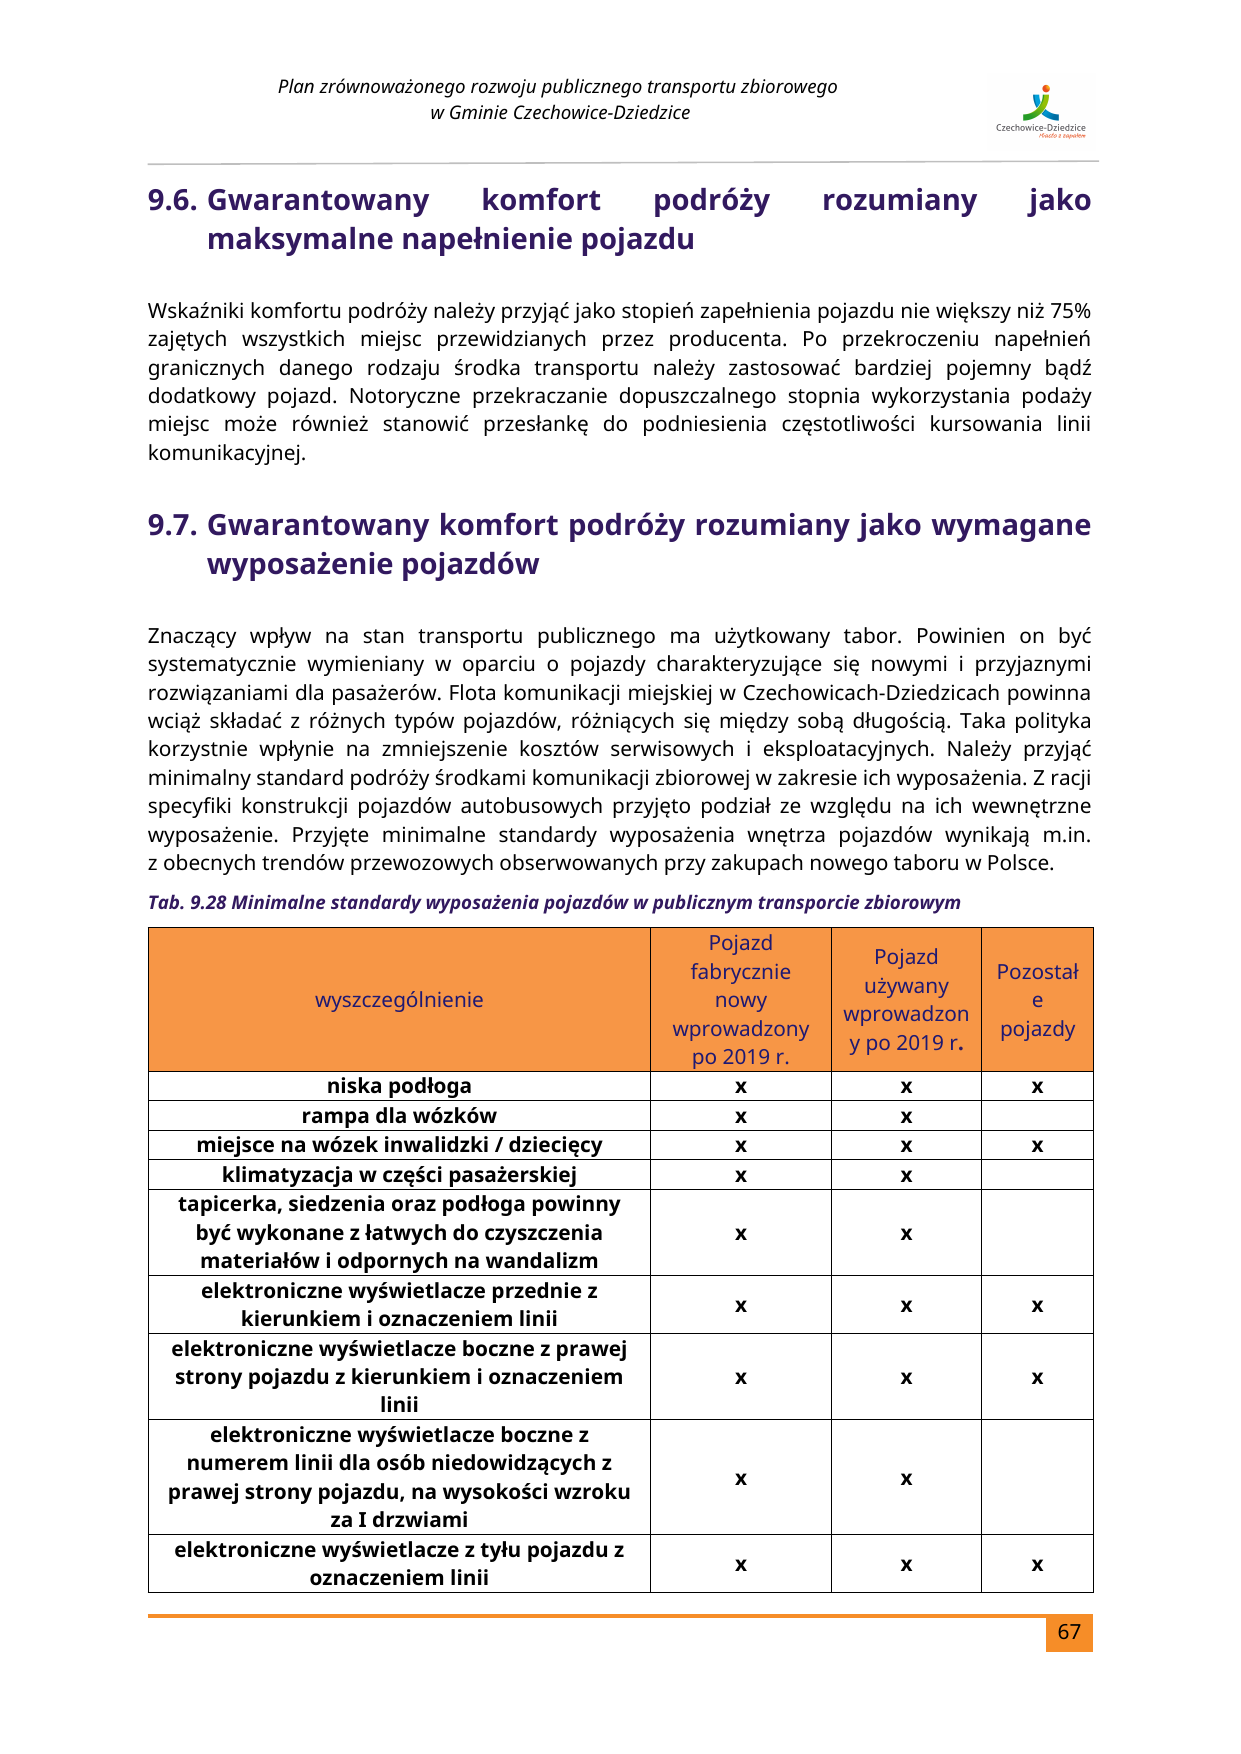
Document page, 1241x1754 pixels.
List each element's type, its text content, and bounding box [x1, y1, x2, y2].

table_cell x [832, 1072, 981, 1100]
table_cell x [832, 1420, 981, 1534]
subtitle Gwarantowany komfort podróży rozumiany jako maksymalne napełnienie pojazdu [148, 179, 1093, 258]
table_cell elektroniczne wyświetlacze boczne z numerem linii dla osób niedowidzących z prawej strony pojazdu, na wysokości wzroku za I drzwiami [149, 1420, 650, 1534]
table_cell x [832, 1131, 981, 1159]
table_cell niska podłoga [149, 1072, 650, 1100]
table_cell x [832, 1160, 981, 1188]
table_cell klimatyzacja w części pasażerskiej [149, 1160, 650, 1188]
text Znaczący wpływ na stan transportu publicznego ma użytkowany tabor. Powinien on być systematycznie wymieniany w oparciu o pojazdy charakteryzujące się nowymi i przyjaznymi rozwiązaniami dla pasażerów. Flota komunikacji miejskiej w Czechowicach-Dziedzicach powinna wciąż składać z różnych typów pojazdów, różniących się między sobą długością. Taka polityka korzystnie wpłynie na zmniejszenie kosztów serwisowych i eksploatacyjnych. Należy przyjąć minimalny standard podróży środkami komunikacji zbiorowej w zakresie ich wyposażenia. Z racji specyfiki konstrukcji pojazdów autobusowych przyjęto podział ze względu na ich wewnętrzne wyposażenie. Przyjęte minimalne standardy wyposażenia wnętrza pojazdów wynikają m.in. z obecnych trendów przewozowych obserwowanych przy zakupach nowego taboru w Polsce. [148, 621, 1093, 877]
table_cell x [982, 1131, 1093, 1159]
table_cell x [651, 1276, 831, 1333]
table_header Pojazd używany wprowadzony po 2019 r. [832, 928, 981, 1071]
table_cell x [982, 1276, 1093, 1333]
table_cell x [651, 1101, 831, 1129]
table_cell x [651, 1072, 831, 1100]
table_cell [982, 1420, 1093, 1534]
table_cell x [651, 1334, 831, 1419]
table_cell x [651, 1131, 831, 1159]
table_cell x [832, 1535, 981, 1592]
table_cell elektroniczne wyświetlacze boczne z prawej strony pojazdu z kierunkiem i oznaczeniem linii [149, 1334, 650, 1419]
text Wskaźniki komfortu podróży należy przyjąć jako stopień zapełnienia pojazdu nie większy niż 75% zajętych wszystkich miejsc przewidzianych przez producenta. Po przekroczeniu napełnień granicznych danego rodzaju środka transportu należy zastosować bardziej pojemny bądź dodatkowy pojazd. Notoryczne przekraczanie dopuszczalnego stopnia wykorzystania podaży miejsc może również stanowić przesłankę do podniesienia częstotliwości kursowania linii komunikacyjnej. [148, 296, 1093, 466]
table_cell x [832, 1190, 981, 1275]
table_cell rampa dla wózków [149, 1101, 650, 1129]
table_cell [982, 1190, 1093, 1275]
table_cell x [832, 1101, 981, 1129]
table_cell x [982, 1334, 1093, 1419]
table_header Pojazd fabrycznie nowy wprowadzony po 2019 r. [651, 928, 831, 1071]
picture [986, 73, 1096, 151]
table_cell x [651, 1535, 831, 1592]
table_cell x [651, 1190, 831, 1275]
table_cell [982, 1160, 1093, 1188]
table_cell x [832, 1334, 981, 1419]
table_cell [982, 1101, 1093, 1129]
table_cell tapicerka, siedzenia oraz podłoga powinny być wykonane z łatwych do czyszczenia materiałów i odpornych na wandalizm [149, 1190, 650, 1275]
table_cell elektroniczne wyświetlacze z tyłu pojazdu z oznaczeniem linii [149, 1535, 650, 1592]
table_cell miejsce na wózek inwalidzki / dziecięcy [149, 1131, 650, 1159]
table_cell x [982, 1535, 1093, 1592]
table_cell elektroniczne wyświetlacze przednie z kierunkiem i oznaczeniem linii [149, 1276, 650, 1333]
subtitle Gwarantowany komfort podróży rozumiany jako wymagane wyposażenie pojazdów [148, 504, 1093, 583]
table_cell x [982, 1072, 1093, 1100]
table_header Pozostałe pojazdy [982, 928, 1093, 1071]
table_header wyszczególnienie [149, 928, 650, 1071]
table_cell x [651, 1420, 831, 1534]
table_cell x [832, 1276, 981, 1333]
table_cell x [651, 1160, 831, 1188]
